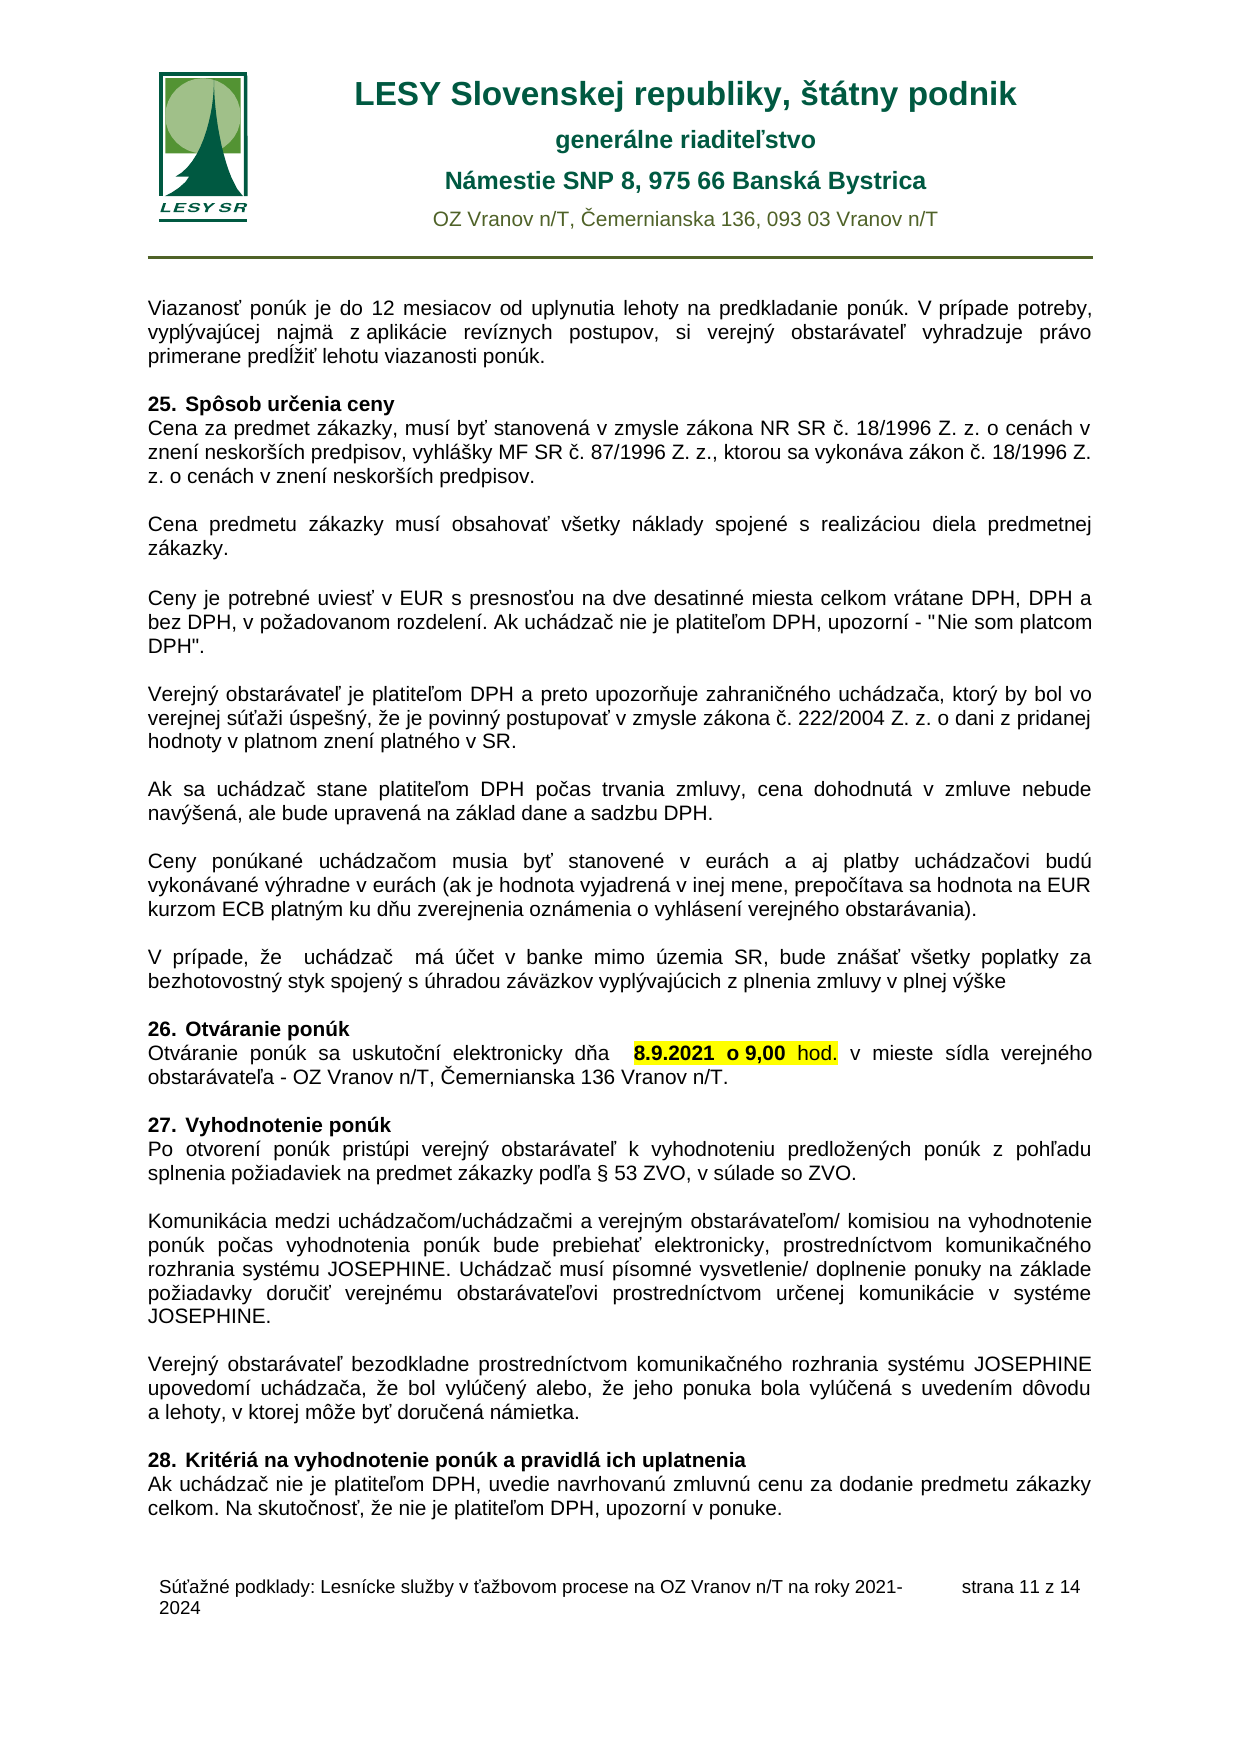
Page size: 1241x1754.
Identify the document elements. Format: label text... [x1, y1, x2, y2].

list Spôsob určenia ceny [148, 392, 1093, 416]
text V prípade, že uchádzač má účet v banke mimo územia SR, bude znášať všetky poplatky za bezhotovostný styk spojený s úhradou záväzkov vyplývajúcich z plnenia zmluvy v plnej výške [148, 945, 1093, 993]
text Ak sa uchádzač stane platiteľom DPH počas trvania zmluvy, cena dohodnutá v zmluve nebude navýšená, ale bude upravená na základ dane a sadzbu DPH. [148, 777, 1093, 825]
text Verejný obstarávateľ bezodkladne prostredníctvom komunikačného rozhrania systému JOSEPHINE upovedomí uchádzača, že bol vylúčený alebo, že jeho ponuka bola vylúčená s uvedením dôvodu a lehoty, v ktorej môže byť doručená námietka. [148, 1352, 1093, 1424]
text Cena predmetu zákazky musí obsahovať všetky náklady spojené s realizáciou diela predmetnej zákazky. [148, 511, 1093, 559]
text Ak uchádzač nie je platiteľom DPH, uvedie navrhovanú zmluvnú cenu za dodanie predmetu zákazky celkom. Na skutočnosť, že nie je platiteľom DPH, upozorní v ponuke. [148, 1472, 1093, 1520]
text Po otvorení ponúk pristúpi verejný obstarávateľ k vyhodnoteniu predložených ponúk z pohľadu splnenia požiadaviek na predmet zákazky podľa § 53 ZVO, v súlade so ZVO. [148, 1137, 1093, 1184]
text Verejný obstarávateľ je platiteľom DPH a preto upozorňuje zahraničného uchádzača, ktorý by bol vo verejnej súťaži úspešný, že je povinný postupovať v zmysle zákona č. 222/2004 Z. z. o dani z pridanej hodnoty v platnom znení platného v SR. [148, 681, 1093, 753]
text Otváranie ponúk sa uskutoční elektronicky dňa 8.9.2021 o 9,00 hod. v mieste sídla verejného obstarávateľa - OZ Vranov n/T, Čemernianska 136 Vranov n/T. [148, 1041, 1093, 1089]
text Ceny je potrebné uviesť v EUR s presnosťou na dve desatinné miesta celkom vrátane DPH, DPH a bez DPH, v požadovanom rozdelení. Ak uchádzač nie je platiteľom DPH, upozorní - "Nie som platcom DPH". [148, 586, 1093, 657]
list Kritériá na vyhodnotenie ponúk a pravidlá ich uplatnenia [148, 1448, 1093, 1472]
list Vyhodnotenie ponúk [148, 1113, 1093, 1137]
text Viazanosť ponúk je do 12 mesiacov od uplynutia lehoty na predkladanie ponúk. V prípade potreby, vyplývajúcej najmä z aplikácie revíznych postupov, si verejný obstarávateľ vyhradzuje právo primerane predĺžiť lehotu viazanosti ponúk. [148, 296, 1093, 368]
list Otváranie ponúk [148, 1017, 1093, 1041]
text Komunikácia medzi uchádzačom/uchádzačmi a verejným obstarávateľom/ komisiou na vyhodnotenie ponúk počas vyhodnotenia ponúk bude prebiehať elektronicky, prostredníctvom komunikačného rozhrania systému JOSEPHINE. Uchádzač musí písomné vysvetlenie/ doplnenie ponuky na základe požiadavky doručiť verejnému obstarávateľovi prostredníctvom určenej komunikácie v systéme JOSEPHINE. [148, 1208, 1093, 1328]
text Ceny ponúkané uchádzačom musia byť stanovené v eurách a aj platby uchádzačovi budú vykonávané výhradne v eurách (ak je hodnota vyjadrená v inej mene, prepočítava sa hodnota na EUR kurzom ECB platným ku dňu zverejnenia oznámenia o vyhlásení verejného obstarávania). [148, 849, 1093, 921]
text Cena za predmet zákazky, musí byť stanovená v zmysle zákona NR SR č. 18/1996 Z. z. o cenách v znení neskorších predpisov, vyhlášky MF SR č. 87/1996 Z. z., ktorou sa vykonáva zákon č. 18/1996 Z. z. o cenách v znení neskorších predpisov. [148, 416, 1093, 487]
